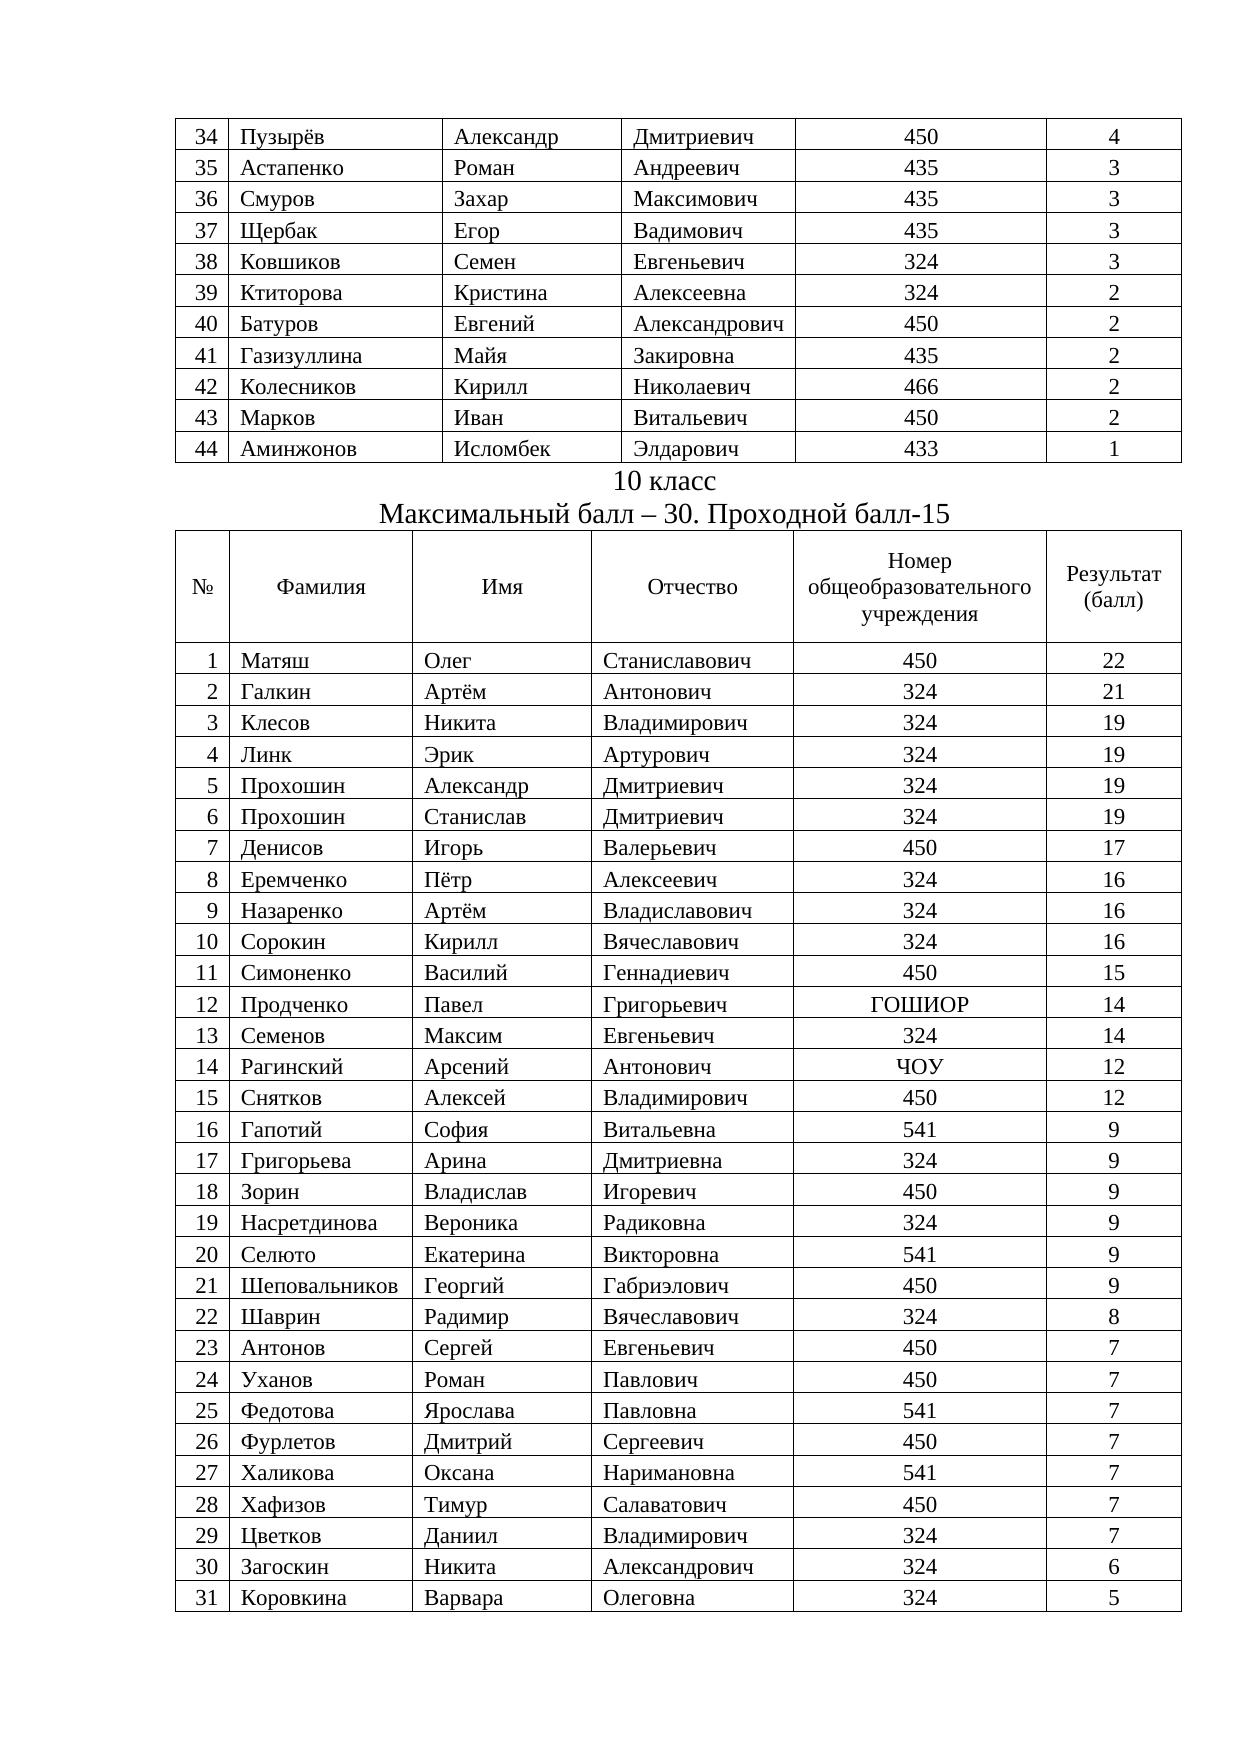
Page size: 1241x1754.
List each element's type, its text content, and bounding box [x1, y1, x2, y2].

table_cell 324 [794, 1518, 1046, 1548]
table_cell 450 [794, 1424, 1046, 1454]
table_cell Снятков [230, 1081, 412, 1111]
table_cell Владимирович [592, 1081, 793, 1111]
table_cell 29 [176, 1518, 229, 1548]
table_cell 450 [794, 831, 1046, 861]
table_cell Роман [443, 150, 621, 181]
table_cell Дмитриевич [592, 768, 793, 798]
table_cell Прохошин [230, 768, 412, 798]
table_header № [176, 531, 229, 642]
table_cell 36 [176, 182, 228, 212]
table_cell 6 [176, 799, 229, 829]
table_cell Насретдинова [230, 1206, 412, 1236]
table_cell 39 [176, 275, 228, 306]
table_cell 20 [176, 1237, 229, 1267]
table_cell Ковшиков [229, 244, 442, 274]
table_cell Симоненко [230, 956, 412, 986]
table_cell 13 [176, 1018, 229, 1048]
table_cell Игоревич [592, 1174, 793, 1204]
table_cell 12 [1047, 1049, 1181, 1079]
table_cell 9 [1047, 1268, 1181, 1298]
table_cell Владислав [413, 1174, 591, 1204]
table_cell Станиславович [592, 643, 793, 673]
table_cell 8 [176, 862, 229, 892]
table_cell 16 [176, 1112, 229, 1142]
table_cell Дмитриевна [592, 1143, 793, 1173]
table_cell 2 [1047, 369, 1181, 399]
table_cell Александр [443, 119, 621, 149]
table_cell Габриэлович [592, 1268, 793, 1298]
table_cell Артём [413, 674, 591, 704]
table_cell Халикова [230, 1456, 412, 1486]
table_cell 31 [176, 1581, 229, 1611]
table_cell 2 [1047, 307, 1181, 337]
table_cell Дмитрий [413, 1424, 591, 1454]
table_cell Продченко [230, 987, 412, 1017]
table_cell Максим [413, 1018, 591, 1048]
table_cell 14 [176, 1049, 229, 1079]
table_cell Астапенко [229, 150, 442, 181]
table_cell Никита [413, 706, 591, 736]
table_cell Антонович [592, 1049, 793, 1079]
table_cell 1 [1047, 432, 1181, 462]
table_cell 2 [1047, 338, 1181, 368]
table_cell 7 [1047, 1393, 1181, 1423]
table_cell 324 [794, 799, 1046, 829]
table_cell Коровкина [230, 1581, 412, 1611]
table_cell Федотова [230, 1393, 412, 1423]
table_cell 42 [176, 369, 228, 399]
table_cell 41 [176, 338, 228, 368]
table_cell Ярослава [413, 1393, 591, 1423]
table_cell Витальевич [622, 400, 795, 431]
table_cell 433 [796, 432, 1046, 462]
table_cell Дмитриевич [592, 799, 793, 829]
table_cell Николаевич [622, 369, 795, 399]
table_cell Максимович [622, 182, 795, 212]
table_cell 16 [1047, 862, 1181, 892]
table_cell 12 [1047, 1081, 1181, 1111]
table_cell Георгий [413, 1268, 591, 1298]
table_cell Шаврин [230, 1299, 412, 1329]
table_cell Марков [229, 400, 442, 431]
table_cell Алексеевна [622, 275, 795, 306]
table_cell 450 [794, 1362, 1046, 1392]
table_cell Павлович [592, 1362, 793, 1392]
table_cell 435 [796, 182, 1046, 212]
table_cell 7 [1047, 1456, 1181, 1486]
table_cell 28 [176, 1487, 229, 1517]
table_cell 9 [1047, 1112, 1181, 1142]
table_cell 450 [794, 956, 1046, 986]
table_cell Закировна [622, 338, 795, 368]
table_cell Владиславович [592, 893, 793, 923]
table_cell 16 [1047, 924, 1181, 954]
table_cell Тимур [413, 1487, 591, 1517]
table_cell 8 [1047, 1299, 1181, 1329]
table_cell 40 [176, 307, 228, 337]
table_cell Денисов [230, 831, 412, 861]
table_cell Дмитриевич [622, 119, 795, 149]
table_cell София [413, 1112, 591, 1142]
table_cell Элдарович [622, 432, 795, 462]
table_cell Егор [443, 213, 621, 243]
table_cell 324 [794, 893, 1046, 923]
table_cell 450 [794, 1081, 1046, 1111]
table_cell Александрович [592, 1549, 793, 1579]
table_cell Семен [443, 244, 621, 274]
table_cell Уханов [230, 1362, 412, 1392]
table_cell Клесов [230, 706, 412, 736]
table_cell 4 [176, 737, 229, 767]
table_cell 541 [794, 1456, 1046, 1486]
table_cell 7 [176, 831, 229, 861]
table_cell 15 [176, 1081, 229, 1111]
table_cell 541 [794, 1112, 1046, 1142]
table_cell Алексей [413, 1081, 591, 1111]
table_cell Станислав [413, 799, 591, 829]
table_cell Захар [443, 182, 621, 212]
table_cell 7 [1047, 1424, 1181, 1454]
table_cell Оксана [413, 1456, 591, 1486]
table_cell Евгеньевич [592, 1018, 793, 1048]
table_cell 3 [1047, 213, 1181, 243]
table_cell 4 [1047, 119, 1181, 149]
table_cell 9 [1047, 1206, 1181, 1236]
table_cell Пётр [413, 862, 591, 892]
table_cell Антонович [592, 674, 793, 704]
table_cell Линк [230, 737, 412, 767]
table_cell Ктиторова [229, 275, 442, 306]
table_cell Исломбек [443, 432, 621, 462]
table_cell Евгеньевич [622, 244, 795, 274]
table_cell 7 [1047, 1362, 1181, 1392]
table_cell 9 [1047, 1143, 1181, 1173]
table_cell Викторовна [592, 1237, 793, 1267]
table_cell Владимирович [592, 706, 793, 736]
table_cell Екатерина [413, 1237, 591, 1267]
table_cell Колесников [229, 369, 442, 399]
table_cell 17 [176, 1143, 229, 1173]
table_cell 541 [794, 1237, 1046, 1267]
table_cell 1 [176, 643, 229, 673]
table_cell 26 [176, 1424, 229, 1454]
table_cell 12 [176, 987, 229, 1017]
table_cell Гапотий [230, 1112, 412, 1142]
table_cell 324 [794, 737, 1046, 767]
text Максимальный балл – 30. Проходной балл-15 [177, 496, 1152, 530]
table_cell 324 [794, 1549, 1046, 1579]
table_cell Салаватович [592, 1487, 793, 1517]
table_cell Еремченко [230, 862, 412, 892]
table_cell Иван [443, 400, 621, 431]
table_cell Геннадиевич [592, 956, 793, 986]
table_cell Олеговна [592, 1581, 793, 1611]
table_cell Сергеевич [592, 1424, 793, 1454]
table_cell Александрович [622, 307, 795, 337]
table_cell 34 [176, 119, 228, 149]
table_cell Андреевич [622, 150, 795, 181]
table_cell 435 [796, 338, 1046, 368]
table_cell Вероника [413, 1206, 591, 1236]
text 10 класс [177, 463, 1152, 496]
table_cell 450 [796, 400, 1046, 431]
table_cell 14 [1047, 987, 1181, 1017]
table_cell Роман [413, 1362, 591, 1392]
table_cell Евгений [443, 307, 621, 337]
table_cell Варвара [413, 1581, 591, 1611]
table_header Номер общеобразовательного учреждения [794, 531, 1046, 642]
table_cell 14 [1047, 1018, 1181, 1048]
table_cell ГОШИОР [794, 987, 1046, 1017]
table_cell Цветков [230, 1518, 412, 1548]
table_cell 450 [794, 1174, 1046, 1204]
table_header Результат (балл) [1047, 531, 1181, 642]
table_cell 9 [1047, 1174, 1181, 1204]
table_cell ЧОУ [794, 1049, 1046, 1079]
table_cell 324 [794, 706, 1046, 736]
table_cell 324 [794, 924, 1046, 954]
table_cell Эрик [413, 737, 591, 767]
table_cell 23 [176, 1331, 229, 1361]
table_cell 324 [794, 1206, 1046, 1236]
table_cell Рагинский [230, 1049, 412, 1079]
table_cell Павловна [592, 1393, 793, 1423]
table_cell 19 [1047, 737, 1181, 767]
table_cell 22 [176, 1299, 229, 1329]
table_cell 18 [176, 1174, 229, 1204]
table_cell 9 [176, 893, 229, 923]
table_cell 450 [794, 1331, 1046, 1361]
table_cell 19 [1047, 706, 1181, 736]
table_cell Евгеньевич [592, 1331, 793, 1361]
table_cell 7 [1047, 1487, 1181, 1517]
table_cell 10 [176, 924, 229, 954]
table_cell 16 [1047, 893, 1181, 923]
table_cell 25 [176, 1393, 229, 1423]
table_cell 21 [1047, 674, 1181, 704]
table_header Фамилия [230, 531, 412, 642]
table_cell 37 [176, 213, 228, 243]
table_cell Арина [413, 1143, 591, 1173]
table_cell 17 [1047, 831, 1181, 861]
table_cell Василий [413, 956, 591, 986]
table_cell 2 [1047, 275, 1181, 306]
table_cell 324 [794, 1143, 1046, 1173]
table_cell 324 [796, 244, 1046, 274]
table_cell 450 [794, 1487, 1046, 1517]
table_cell Галкин [230, 674, 412, 704]
table_cell 324 [794, 768, 1046, 798]
table_cell 19 [1047, 799, 1181, 829]
table_cell Вячеславович [592, 924, 793, 954]
table_cell 35 [176, 150, 228, 181]
table_cell 324 [794, 1581, 1046, 1611]
table_cell 324 [796, 275, 1046, 306]
table_cell 541 [794, 1393, 1046, 1423]
table_cell 6 [1047, 1549, 1181, 1579]
table_cell Валерьевич [592, 831, 793, 861]
table_cell Радиковна [592, 1206, 793, 1236]
table_cell 466 [796, 369, 1046, 399]
table_cell Алексеевич [592, 862, 793, 892]
table_cell Матяш [230, 643, 412, 673]
table_cell 27 [176, 1456, 229, 1486]
table_cell Назаренко [230, 893, 412, 923]
table_cell Кирилл [413, 924, 591, 954]
table_cell 3 [1047, 244, 1181, 274]
table_cell Вадимович [622, 213, 795, 243]
table_header Отчество [592, 531, 793, 642]
table_cell 435 [796, 213, 1046, 243]
table_cell Сергей [413, 1331, 591, 1361]
table_cell Шеповальников [230, 1268, 412, 1298]
table_cell 44 [176, 432, 228, 462]
table_cell Никита [413, 1549, 591, 1579]
table_cell Арсений [413, 1049, 591, 1079]
table_cell Хафизов [230, 1487, 412, 1517]
table_cell 324 [794, 1299, 1046, 1329]
table_cell 22 [1047, 643, 1181, 673]
table_cell 324 [794, 862, 1046, 892]
table_cell 7 [1047, 1518, 1181, 1548]
table_cell 19 [1047, 768, 1181, 798]
table_cell 5 [176, 768, 229, 798]
table_cell Игорь [413, 831, 591, 861]
table_cell 450 [794, 1268, 1046, 1298]
table_cell Батуров [229, 307, 442, 337]
table_cell 24 [176, 1362, 229, 1392]
table_cell Газизуллина [229, 338, 442, 368]
table_cell Даниил [413, 1518, 591, 1548]
table_cell Павел [413, 987, 591, 1017]
table_cell 324 [794, 674, 1046, 704]
table_cell Аминжонов [229, 432, 442, 462]
table_cell 15 [1047, 956, 1181, 986]
table_cell Смуров [229, 182, 442, 212]
table_cell Загоскин [230, 1549, 412, 1579]
table_cell Олег [413, 643, 591, 673]
table_cell Радимир [413, 1299, 591, 1329]
table_cell Вячеславович [592, 1299, 793, 1329]
table_cell 324 [794, 1018, 1046, 1048]
table_cell Григорьева [230, 1143, 412, 1173]
table_cell Щербак [229, 213, 442, 243]
table_cell 2 [1047, 400, 1181, 431]
table_cell Пузырёв [229, 119, 442, 149]
table_header Имя [413, 531, 591, 642]
table_cell Наримановна [592, 1456, 793, 1486]
table_cell Зорин [230, 1174, 412, 1204]
table_cell Кирилл [443, 369, 621, 399]
table_cell 2 [176, 674, 229, 704]
table_cell Селюто [230, 1237, 412, 1267]
table_cell 9 [1047, 1237, 1181, 1267]
table_cell 19 [176, 1206, 229, 1236]
table_cell Майя [443, 338, 621, 368]
table_cell 450 [796, 307, 1046, 337]
table_cell Сорокин [230, 924, 412, 954]
table_cell Кристина [443, 275, 621, 306]
table_cell 435 [796, 150, 1046, 181]
table_cell Фурлетов [230, 1424, 412, 1454]
table_cell Семенов [230, 1018, 412, 1048]
table_cell 450 [796, 119, 1046, 149]
table_cell 43 [176, 400, 228, 431]
table_cell 450 [794, 643, 1046, 673]
table_cell Антонов [230, 1331, 412, 1361]
table_cell Прохошин [230, 799, 412, 829]
table_cell Витальевна [592, 1112, 793, 1142]
table_cell 7 [1047, 1331, 1181, 1361]
table_cell 5 [1047, 1581, 1181, 1611]
table_cell 30 [176, 1549, 229, 1579]
table_cell 11 [176, 956, 229, 986]
table_cell 38 [176, 244, 228, 274]
table_cell 3 [176, 706, 229, 736]
table_cell Григорьевич [592, 987, 793, 1017]
table_cell Владимирович [592, 1518, 793, 1548]
table_cell Артём [413, 893, 591, 923]
table_cell 3 [1047, 150, 1181, 181]
table_cell 21 [176, 1268, 229, 1298]
table_cell 3 [1047, 182, 1181, 212]
table_cell Александр [413, 768, 591, 798]
table_cell Артурович [592, 737, 793, 767]
